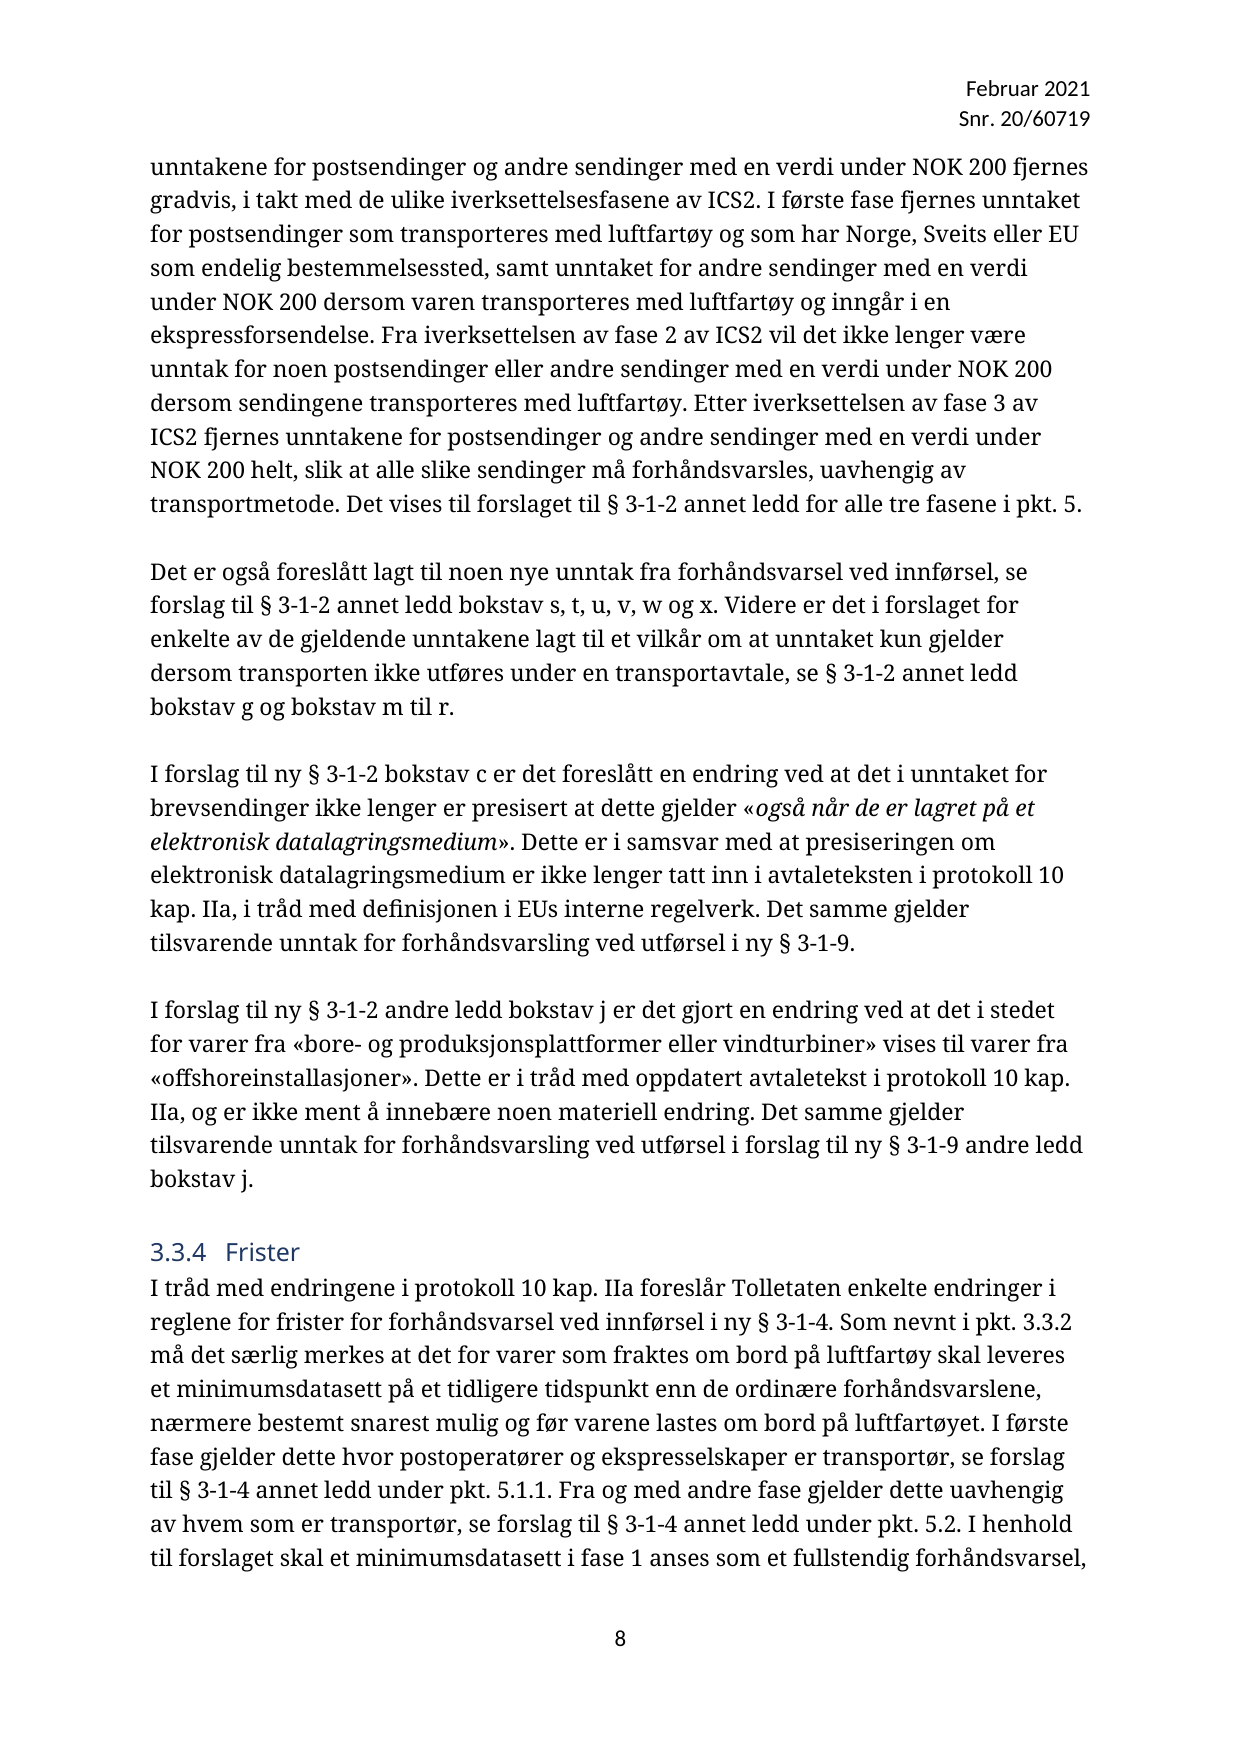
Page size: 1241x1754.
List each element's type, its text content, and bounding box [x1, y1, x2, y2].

text I forslag til ny § 3-1-2 bokstav c er det foreslått en endring ved at det i unntaket for brevsendinger ikke lenger er presisert at dette gjelder «også når de er lagret på et elektronisk datalagringsmedium». Dette er i samsvar med at presiseringen om elektronisk datalagringsmedium er ikke lenger tatt inn i avtaleteksten i protokoll 10 kap. IIa, i tråd med definisjonen i EUs interne regelverk. Det samme gjelder tilsvarende unntak for forhåndsvarsling ved utførsel i ny § 3-1-9. [150, 758, 1090, 958]
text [150, 1272, 1090, 1573]
text Det er også foreslått lagt til noen nye unntak fra forhåndsvarsel ved innførsel, se forslag til § 3-1-2 annet ledd bokstav s, t, u, v, w og x. Videre er det i forslaget for enkelte av de gjeldende unntakene lagt til et vilkår om at unntaket kun gjelder dersom transporten ikke utføres under en transportavtale, se § 3-1-2 annet ledd bokstav g og bokstav m til r. [150, 556, 1090, 722]
text I forslag til ny § 3-1-2 andre ledd bokstav j er det gjort en endring ved at det i stedet for varer fra «bore- og produksjonsplattformer eller vindturbiner» vises til varer fra «offshoreinstallasjoner». Dette er i tråd med oppdatert avtaletekst i protokoll 10 kap. IIa, og er ikke ment å innebære noen materiell endring. Det samme gjelder tilsvarende unntak for forhåndsvarsling ved utførsel i forslag til ny § 3-1-9 andre ledd bokstav j. [150, 994, 1090, 1194]
subtitle Frister [150, 1235, 1090, 1269]
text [150, 151, 1090, 519]
